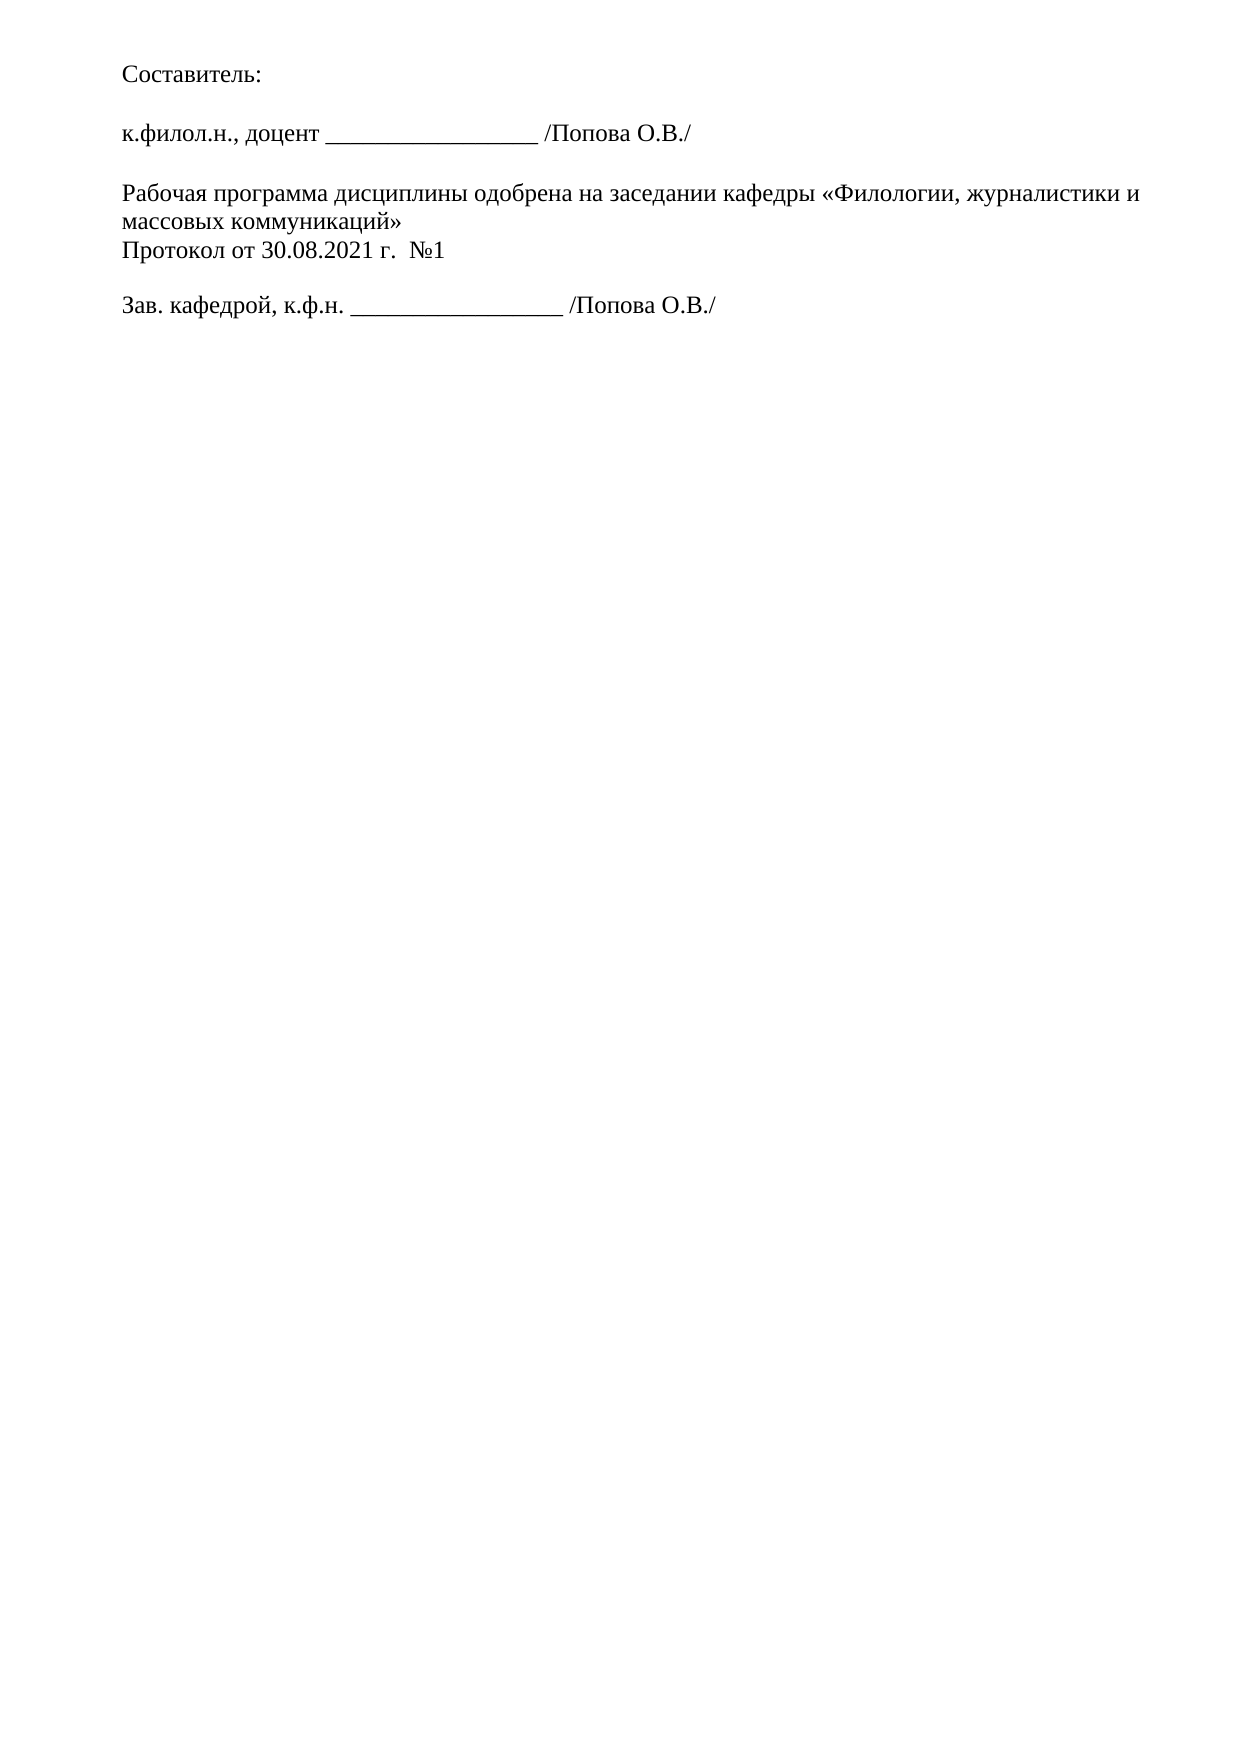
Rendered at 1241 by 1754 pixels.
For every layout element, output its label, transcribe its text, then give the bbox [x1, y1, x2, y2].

table_header Составитель: к.филол.н., доцент _________________ /Попова О.В./ Рабочая программа дисциплины одобрена на заседании кафедры «Филологии, журналистики и массовых коммуникаций» Протокол от 30.08.2021 г. №1 [118, 59, 1188, 291]
table_cell Зав. кафедрой, к.ф.н. _________________ /Попова О.В./ [118, 291, 1188, 319]
